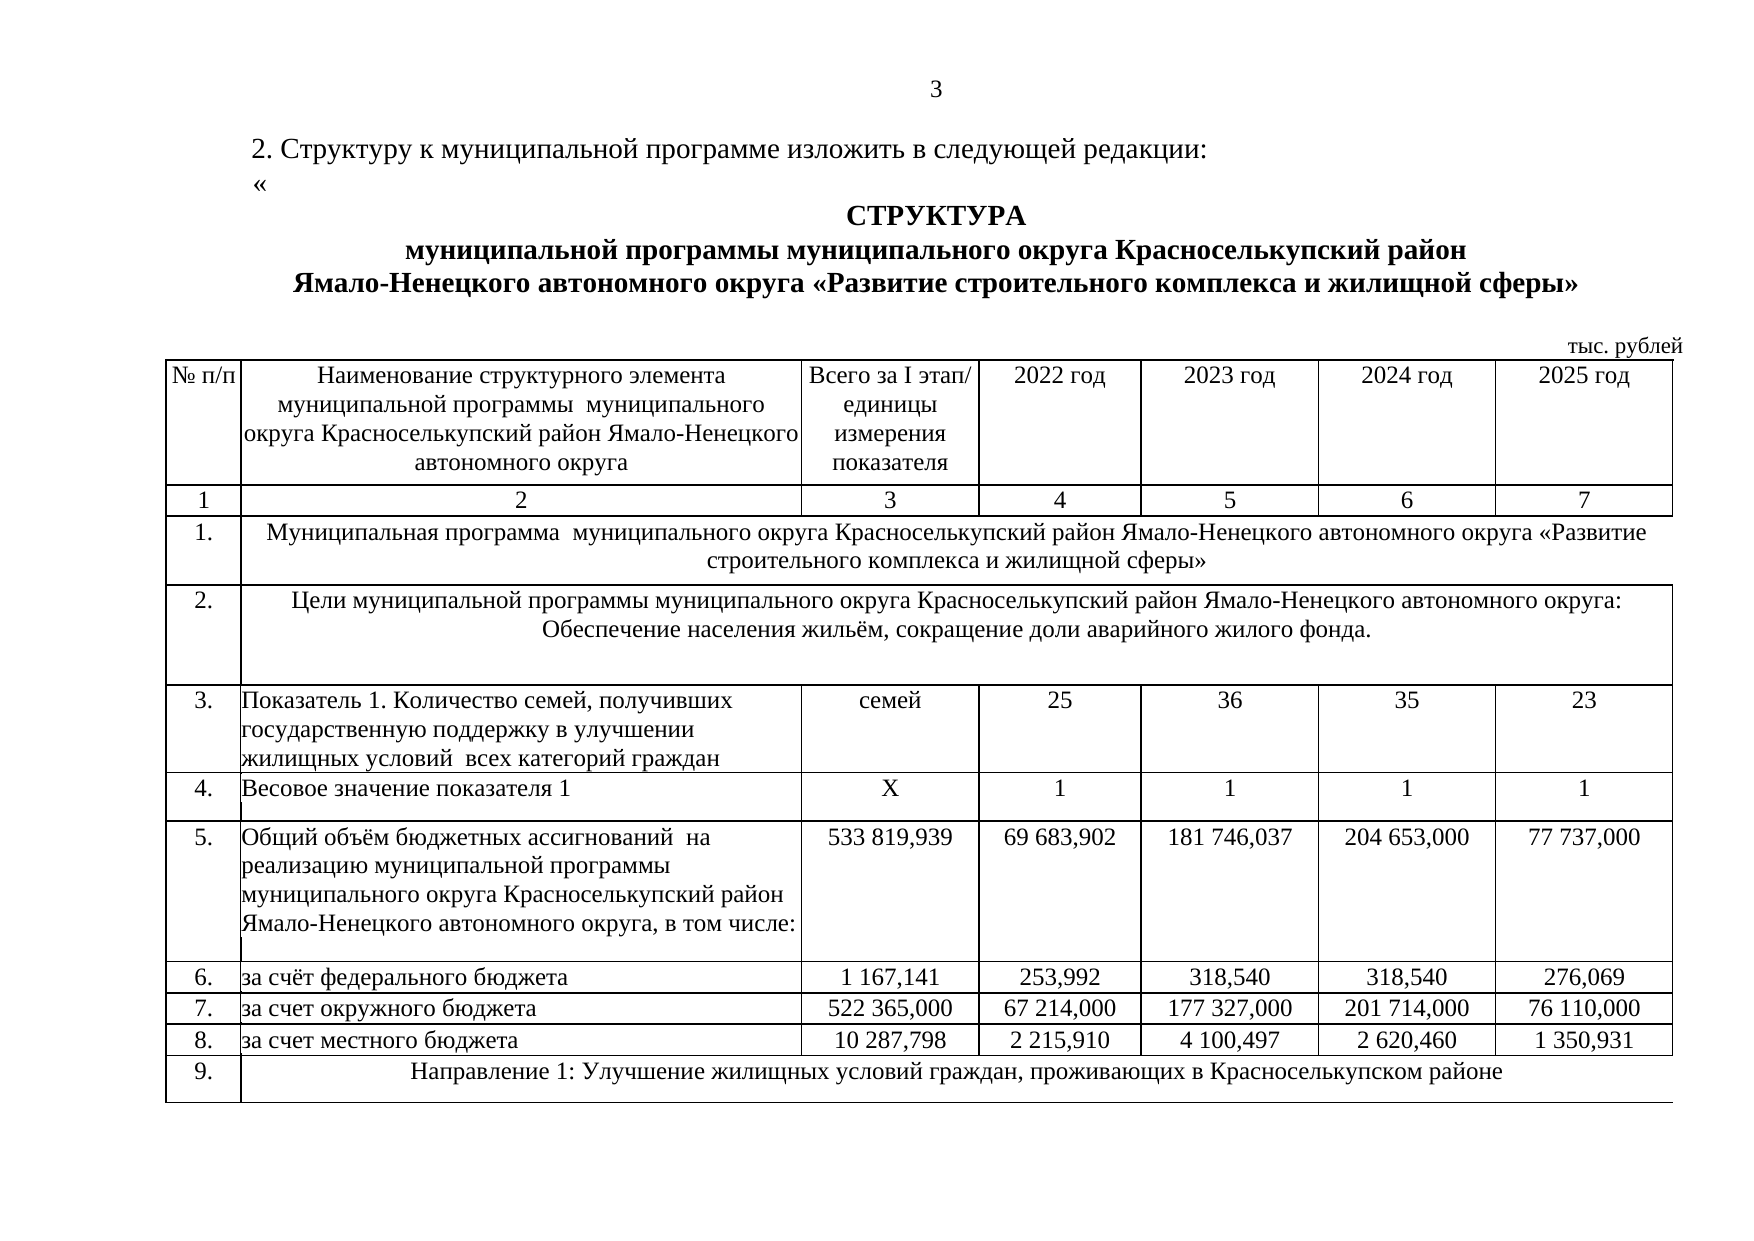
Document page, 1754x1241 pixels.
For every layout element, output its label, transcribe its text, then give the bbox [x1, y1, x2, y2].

table_header 2022 год [980, 361, 1140, 484]
table_cell 1 [980, 773, 1140, 820]
text СТРУКТУРА [177, 198, 1695, 232]
table_cell 2. [167, 586, 240, 684]
text 2. Структуру к муниципальной программе изложить в следующей редакции: [177, 131, 1695, 165]
table_cell 35 [1319, 686, 1495, 772]
table_cell 6. [167, 962, 240, 992]
table_cell 4 100,497 [1142, 1025, 1318, 1054]
table_cell Показатель 1. Количество семей, получивших государственную поддержку в улучшении жилищных условий всех категорий граждан [694, 686, 801, 772]
table_cell 67 214,000 [980, 994, 1140, 1023]
table_cell 76 110,000 [1496, 994, 1672, 1023]
table_cell 25 [980, 686, 1140, 772]
table_cell 318,540 [1319, 962, 1495, 992]
table_cell 253,992 [980, 962, 1140, 992]
table_cell за счет местного бюджета [242, 1025, 801, 1054]
table_cell 3. [167, 686, 240, 772]
table_header № п/п [167, 361, 240, 484]
table_cell 1. [167, 517, 240, 584]
table_cell 2 [242, 486, 801, 515]
table_cell Весовое значение показателя 1 [242, 773, 801, 820]
table_cell 1 167,141 [802, 962, 978, 992]
table_cell Общий объём бюджетных ассигнований на реализацию муниципальной программы муниципального округа Красноселькупский район Ямало-Ненецкого автономного округа, в том числе: [242, 822, 801, 961]
table_cell 1 [1319, 773, 1495, 820]
table_cell за счет окружного бюджета [242, 994, 801, 1023]
table_header 2023 год [1142, 361, 1318, 484]
table_cell Цели муниципальной программы муниципального округа Красноселькупский район Ямало-Ненецкого автономного округа: Обеспечение населения жильём, сокращение доли аварийного жилого фонда. [242, 586, 1672, 684]
table_cell семей [802, 686, 978, 772]
table_cell 318,540 [1142, 962, 1318, 992]
table_cell 2 620,460 [1319, 1025, 1495, 1054]
table_cell 7 [1496, 486, 1672, 515]
table_cell 5 [1142, 486, 1318, 515]
table_cell 177 327,000 [1142, 994, 1318, 1023]
table_cell 2 215,910 [980, 1025, 1140, 1054]
table_cell 23 [1496, 686, 1672, 772]
table_cell 4 [980, 486, 1140, 515]
table_cell 533 819,939 [802, 822, 978, 961]
table_header 2025 год [1496, 361, 1672, 484]
table_cell Направление 1: Улучшение жилищных условий граждан, проживающих в Красноселькупском районе [242, 1056, 1673, 1102]
table_cell 1 [1142, 773, 1318, 820]
text муниципальной программы муниципального округа Красноселькупский район [177, 232, 1695, 266]
table_cell 3 [802, 486, 978, 515]
table_cell 276,069 [1496, 962, 1672, 992]
table_cell 6 [1319, 486, 1495, 515]
table_cell за счёт федерального бюджета [242, 962, 801, 992]
table_header Наименование структурного элемента муниципальной программы муниципального округа Красноселькупский район Ямало-Ненецкого автономного округа [242, 361, 801, 484]
table_cell 10 287,798 [802, 1025, 978, 1054]
text тыс. рублей [177, 333, 1683, 359]
table_cell 77 737,000 [1496, 822, 1672, 961]
text Ямало-Ненецкого автономного округа «Развитие строительного комплекса и жилищной сферы» [177, 266, 1695, 299]
table_cell 201 714,000 [1319, 994, 1495, 1023]
table_cell 69 683,902 [980, 822, 1140, 961]
table_cell Х [802, 773, 978, 820]
table_cell 8. [167, 1025, 240, 1054]
table_cell 1 350,931 [1496, 1025, 1672, 1054]
table_header Всего за I этап/ единицы измерения показателя [802, 361, 978, 484]
text « [252, 165, 1695, 198]
table_cell 4. [167, 773, 240, 820]
table_header 2024 год [1319, 361, 1495, 484]
table_cell 36 [1142, 686, 1318, 772]
table_cell 9. [167, 1056, 240, 1102]
table_cell 204 653,000 [1319, 822, 1495, 961]
table_cell 7. [167, 994, 240, 1023]
table_cell 1 [167, 486, 240, 515]
table_cell 181 746,037 [1142, 822, 1318, 961]
table_cell Муниципальная программа муниципального округа Красноселькупский район Ямало-Ненецкого автономного округа «Развитие строительного комплекса и жилищной сферы» [242, 517, 1673, 584]
table_cell 5. [167, 822, 240, 961]
table_cell 522 365,000 [802, 994, 978, 1023]
table_cell 1 [1496, 773, 1672, 820]
